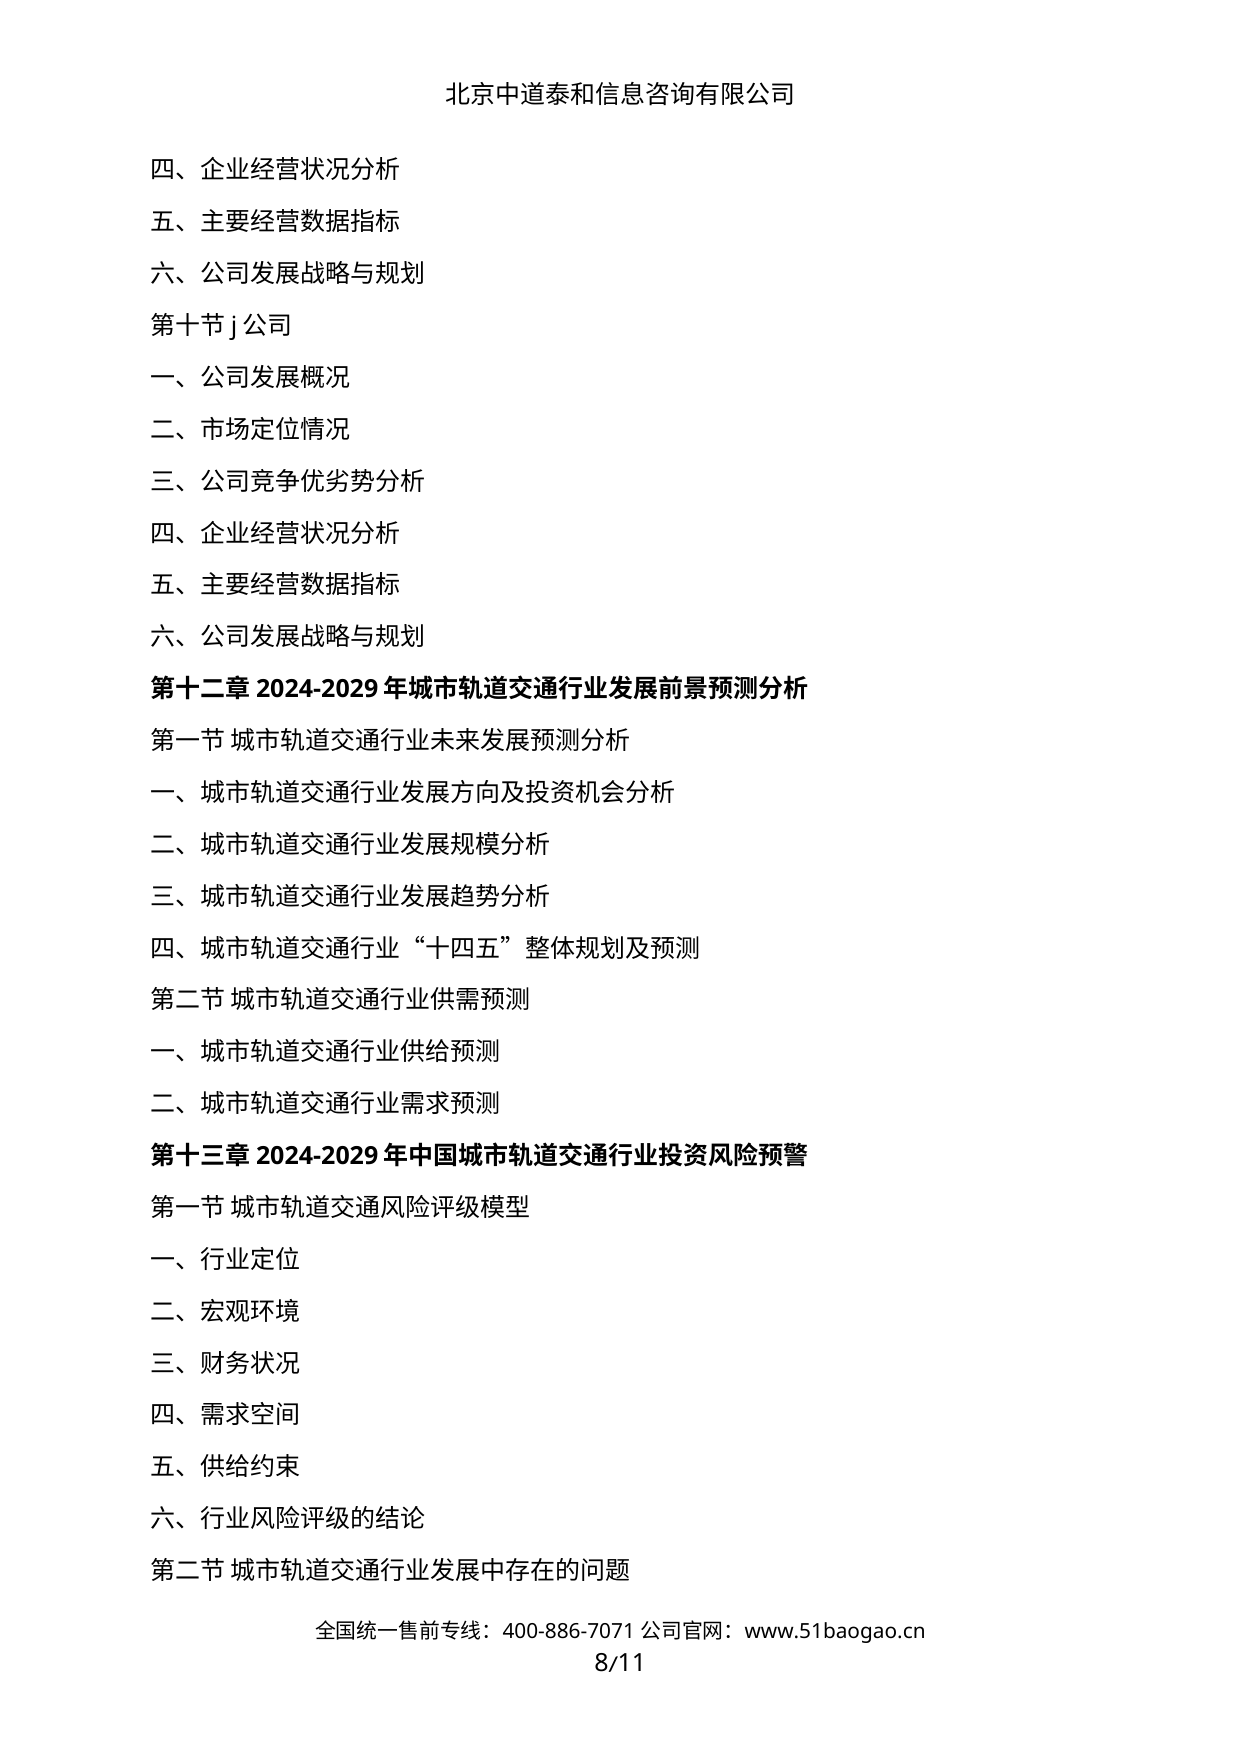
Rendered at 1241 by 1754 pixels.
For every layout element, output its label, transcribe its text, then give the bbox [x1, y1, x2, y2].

text 四、需求空间 [150, 1395, 1090, 1431]
text 四、企业经营状况分析 [150, 150, 1090, 186]
text 第二节 城市轨道交通行业供需预测 [150, 980, 1090, 1016]
text 二、市场定位情况 [150, 409, 1090, 446]
text 一、公司发展概况 [150, 357, 1090, 394]
text 四、企业经营状况分析 [150, 513, 1090, 549]
text 一、城市轨道交通行业供给预测 [150, 1032, 1090, 1068]
text 第十二章 2024-2029年城市轨道交通行业发展前景预测分析 [150, 669, 1090, 705]
text 二、城市轨道交通行业需求预测 [150, 1084, 1090, 1120]
text 五、主要经营数据指标 [150, 565, 1090, 601]
text 三、财务状况 [150, 1343, 1090, 1379]
text 第十三章 2024-2029年中国城市轨道交通行业投资风险预警 [150, 1136, 1090, 1172]
text 第一节 城市轨道交通风险评级模型 [150, 1187, 1090, 1224]
text 一、行业定位 [150, 1239, 1090, 1276]
text 五、主要经营数据指标 [150, 202, 1090, 238]
text 三、公司竞争优劣势分析 [150, 461, 1090, 497]
text 二、宏观环境 [150, 1291, 1090, 1327]
text 二、城市轨道交通行业发展规模分析 [150, 824, 1090, 861]
text 三、城市轨道交通行业发展趋势分析 [150, 876, 1090, 912]
text 一、城市轨道交通行业发展方向及投资机会分析 [150, 772, 1090, 809]
text 第十节 j公司 [150, 306, 1090, 342]
text 六、行业风险评级的结论 [150, 1499, 1090, 1535]
text 第二节 城市轨道交通行业发展中存在的问题 [150, 1551, 1090, 1587]
text 五、供给约束 [150, 1447, 1090, 1483]
text 四、城市轨道交通行业“十四五”整体规划及预测 [150, 928, 1090, 964]
text 六、公司发展战略与规划 [150, 254, 1090, 290]
text 第一节 城市轨道交通行业未来发展预测分析 [150, 721, 1090, 757]
text 六、公司发展战略与规划 [150, 617, 1090, 653]
